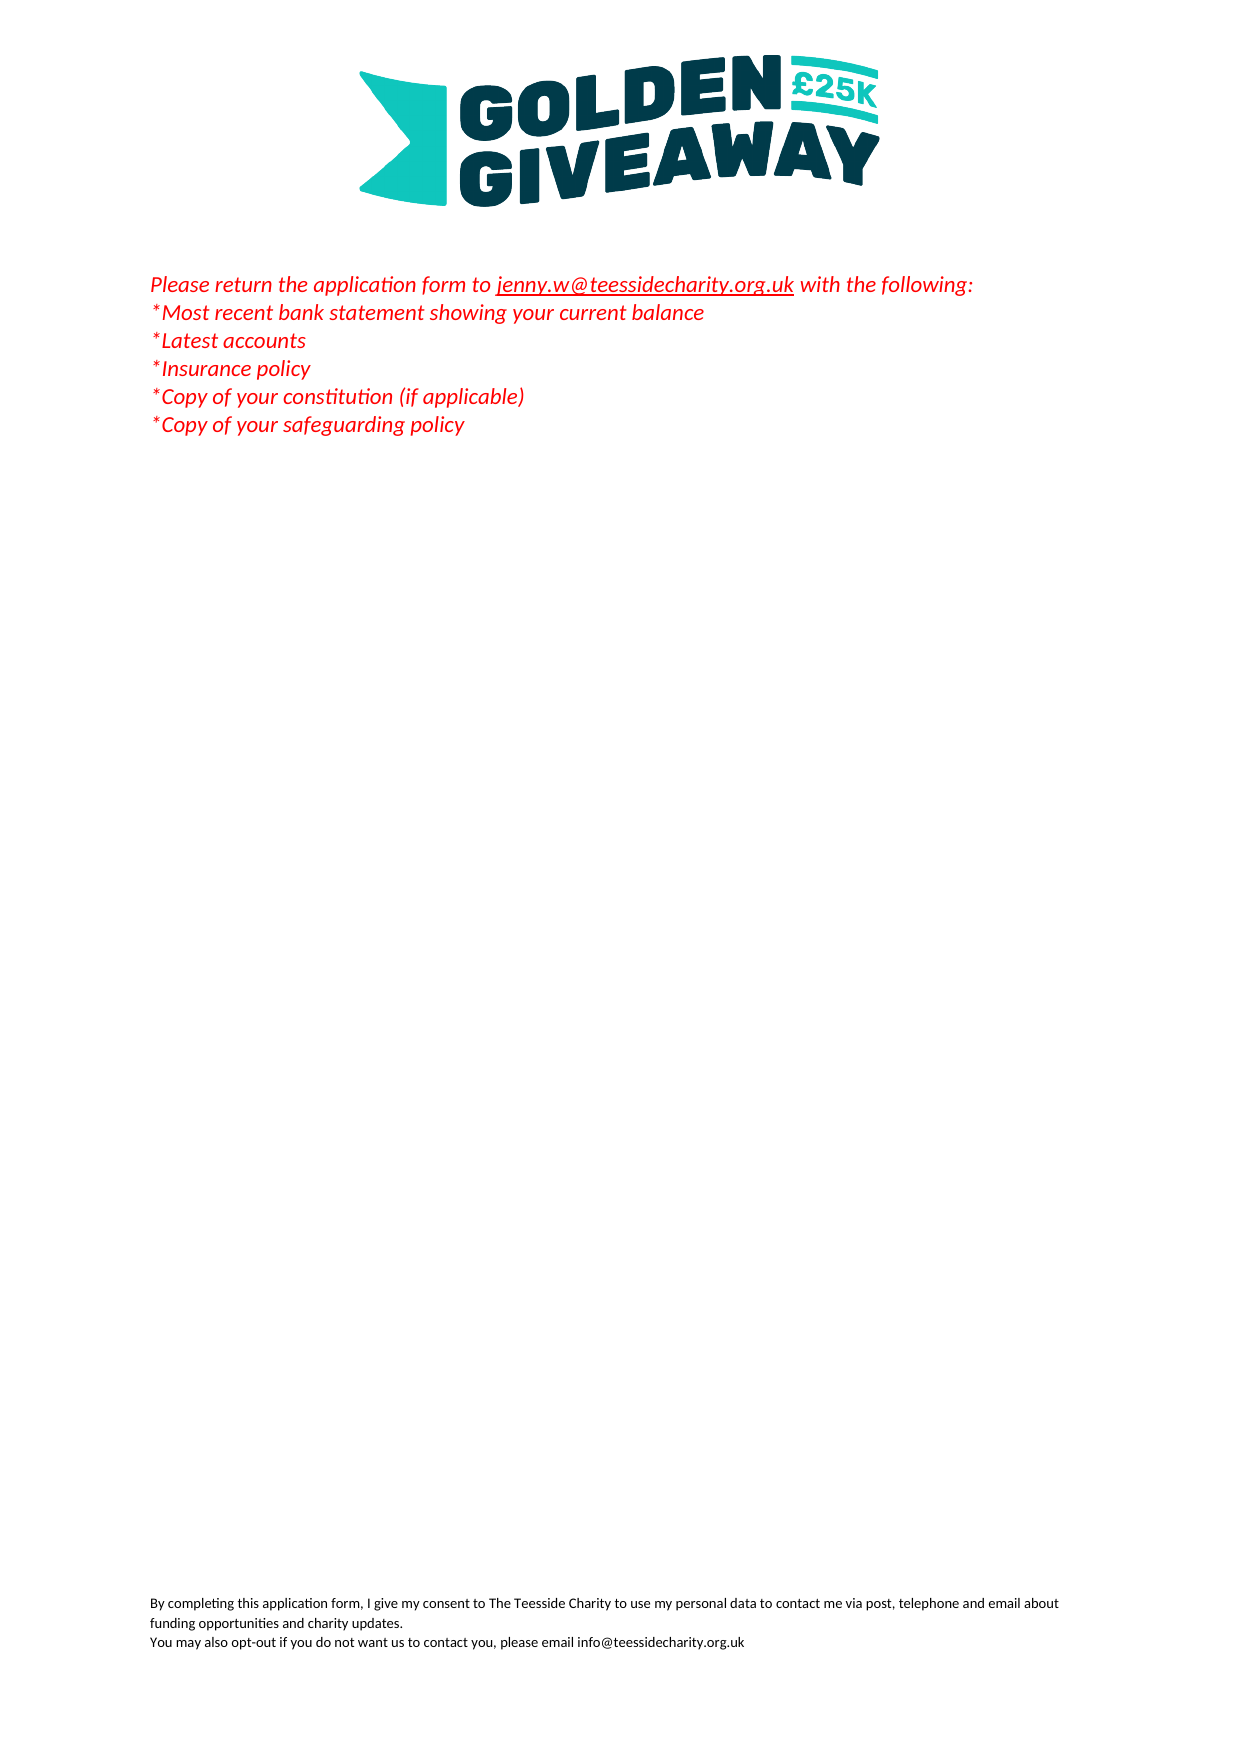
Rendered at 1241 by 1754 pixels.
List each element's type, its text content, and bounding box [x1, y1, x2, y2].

text Please return the application form to jenny.w@teessidecharity.org.uk with the following: [150, 270, 1090, 298]
text *Copy of your constitution (if applicable) [150, 382, 1090, 410]
text *Latest accounts [150, 326, 1090, 354]
text *Copy of your safeguarding policy [150, 410, 1090, 438]
text *Insurance policy [150, 354, 1090, 382]
picture [750, 55, 763, 74]
text *Most recent bank statement showing your current balance [150, 298, 1090, 326]
picture [359, 55, 880, 207]
